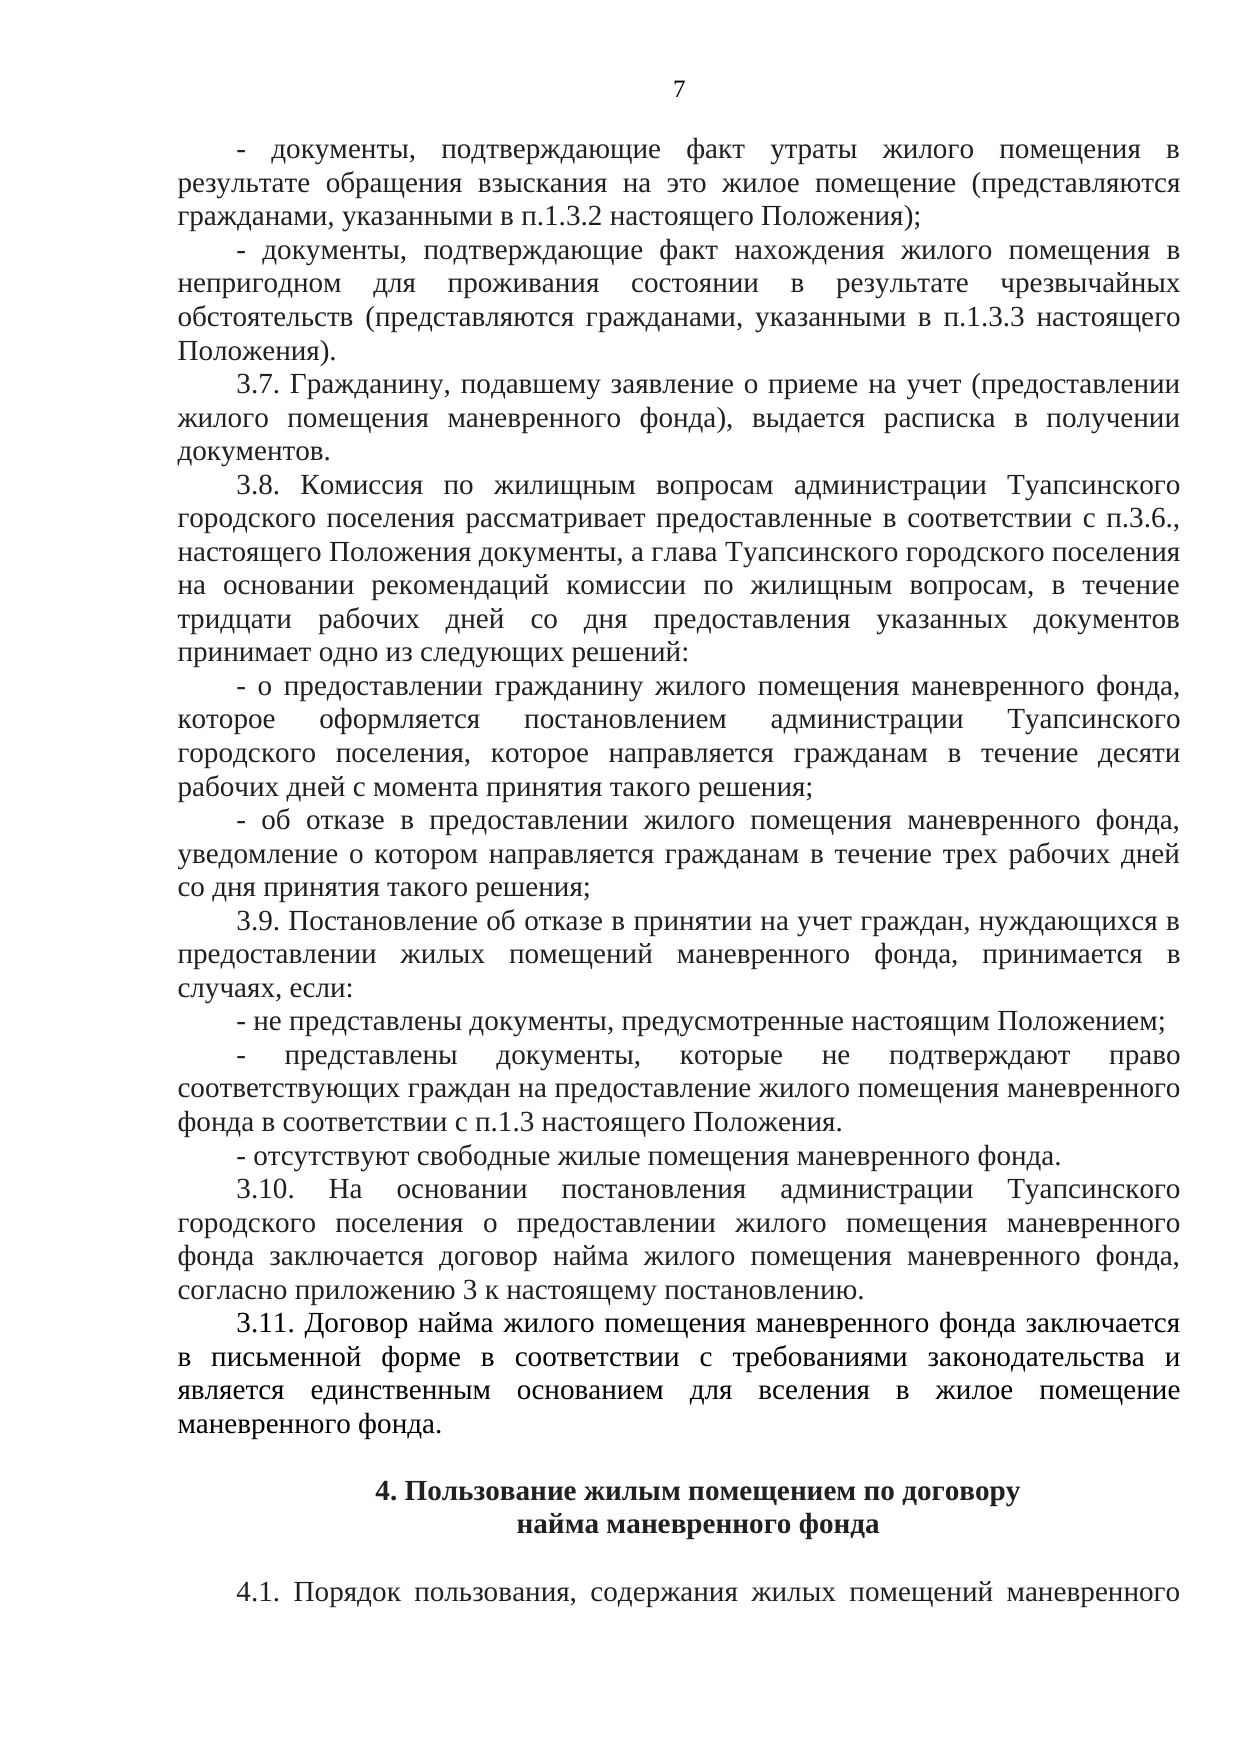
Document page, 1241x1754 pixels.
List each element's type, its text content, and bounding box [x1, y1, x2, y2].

text - о предоставлении гражданину жилого помещения маневренного фонда, которое оформляется постановлением администрации Туапсинского городского поселения, которое направляется гражданам в течение десяти рабочих дней с момента принятия такого решения; [177, 668, 1181, 802]
text 3.8. Комиссия по жилищным вопросам администрации Туапсинского городского поселения рассматривает предоставленные в соответствии с п.3.6., настоящего Положения документы, а глава Туапсинского городского поселения на основании рекомендаций комиссии по жилищным вопросам, в течение тридцати рабочих дней со дня предоставления указанных документов принимает одно из следующих решений: [177, 467, 1181, 668]
text - документы, подтверждающие факт утраты жилого помещения в результате обращения взыскания на это жилое помещение (представляются гражданами, указанными в п.1.3.2 настоящего Положения); [177, 131, 1181, 232]
text 3.9. Постановление об отказе в принятии на учет граждан, нуждающихся в предоставлении жилых помещений маневренного фонда, принимается в случаях, если: [177, 903, 1181, 1003]
text найма маневренного фонда [215, 1507, 1181, 1540]
text 3.11. Договор найма жилого помещения маневренного фонда заключается в письменной форме в соответствии с требованиями законодательства и является единственным основанием для вселения в жилое помещение маневренного фонда. [177, 1305, 1181, 1439]
text 3.7. Гражданину, подавшему заявление о приеме на учет (предоставлении жилого помещения маневренного фонда), выдается расписка в получении документов. [177, 366, 1181, 467]
text - представлены документы, которые не подтверждают право соответствующих граждан на предоставление жилого помещения маневренного фонда в соответствии с п.1.3 настоящего Положения. [177, 1037, 1181, 1138]
text 3.10. На основании постановления администрации Туапсинского городского поселения о предоставлении жилого помещения маневренного фонда заключается договор найма жилого помещения маневренного фонда, согласно приложению 3 к настоящему постановлению. [177, 1171, 1181, 1305]
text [177, 1574, 1181, 1607]
text - об отказе в предоставлении жилого помещения маневренного фонда, уведомление о котором направляется гражданам в течение трех рабочих дней со дня принятия такого решения; [177, 802, 1181, 903]
text - не представлены документы, предусмотренные настоящим Положением; [177, 1003, 1181, 1037]
text - отсутствуют свободные жилые помещения маневренного фонда. [177, 1138, 1181, 1171]
text - документы, подтверждающие факт нахождения жилого помещения в непригодном для проживания состоянии в результате чрезвычайных обстоятельств (представляются гражданами, указанными в п.1.3.3 настоящего Положения). [177, 232, 1181, 366]
text 4. Пользование жилым помещением по договору [215, 1473, 1181, 1507]
